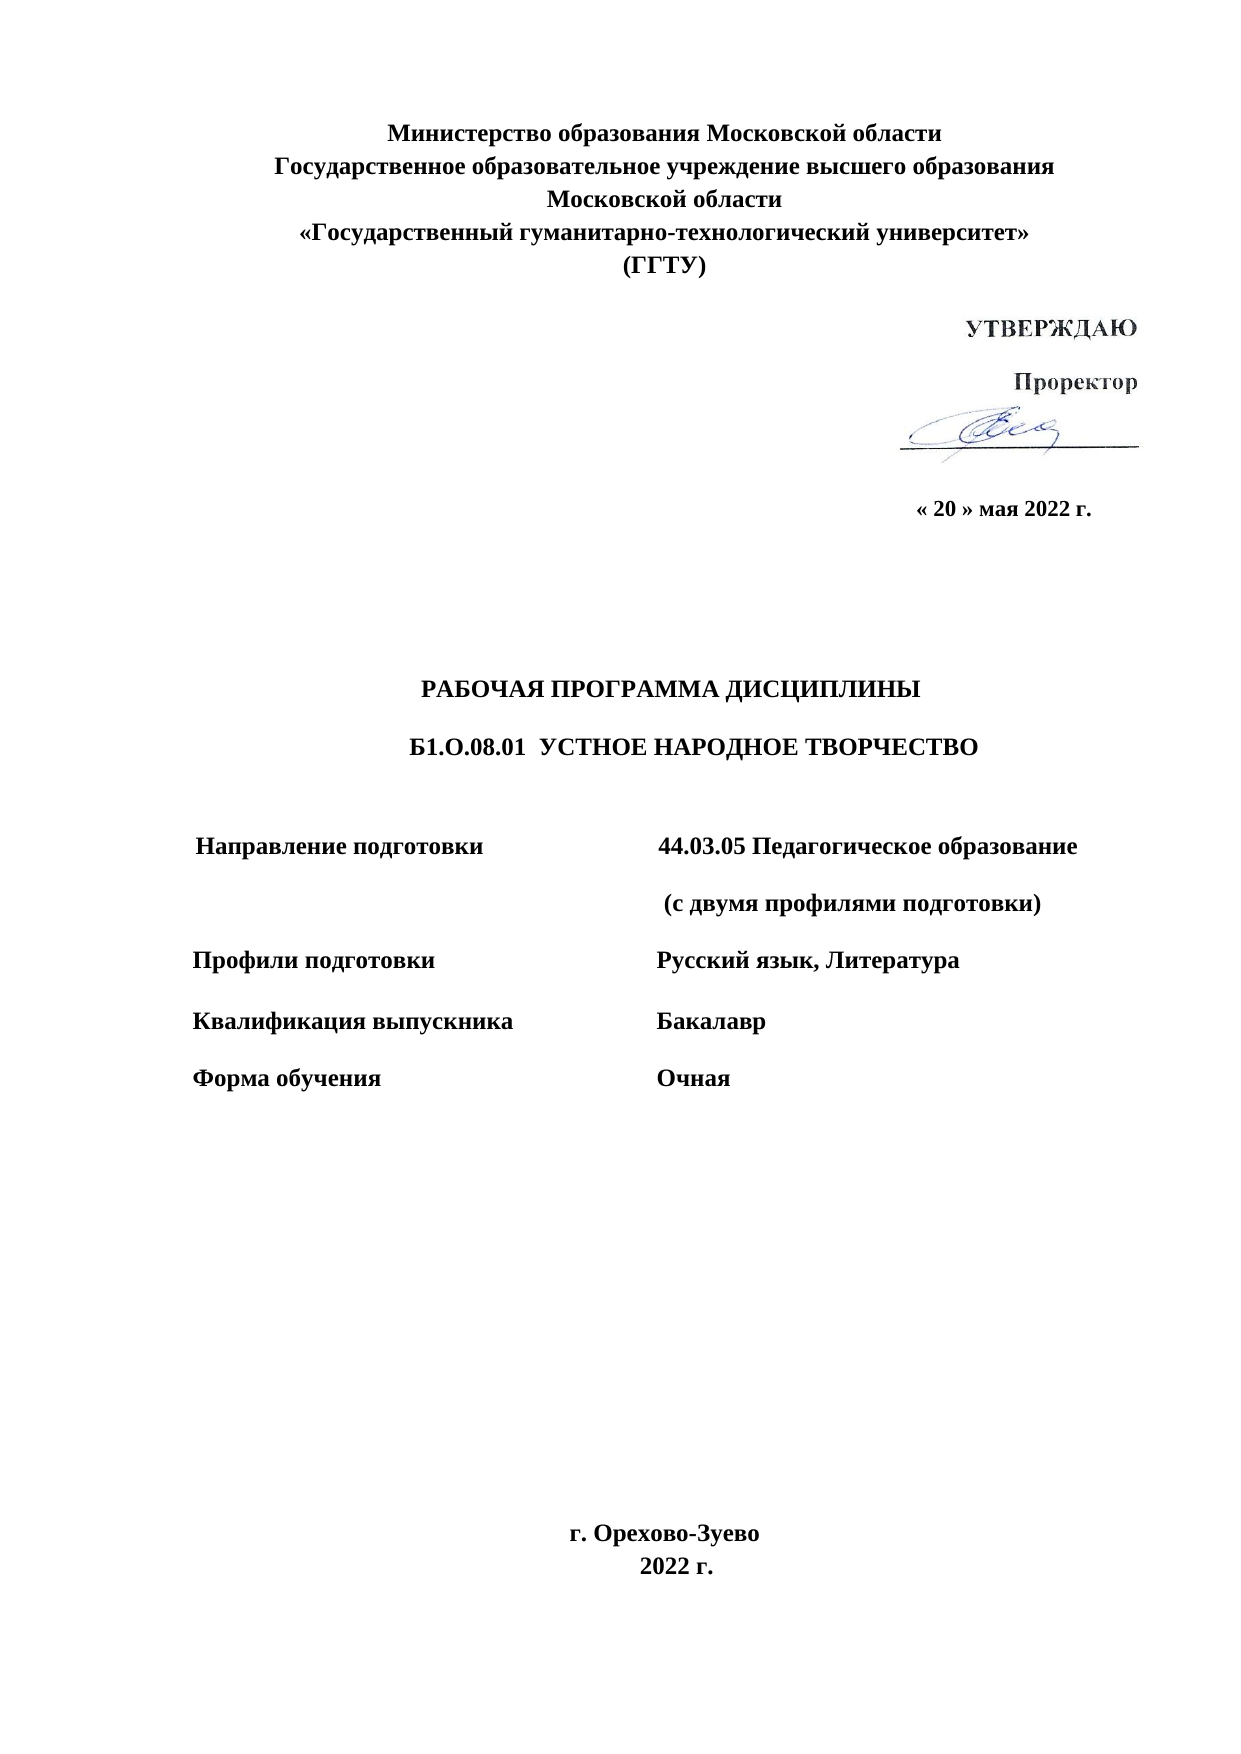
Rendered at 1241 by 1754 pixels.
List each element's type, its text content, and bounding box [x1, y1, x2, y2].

table_header 44.03.05 Педагогическое образование (с двумя профилями подготовки) [639, 831, 1140, 946]
text Государственное образовательное учреждение высшего образования [177, 151, 1152, 180]
text « 20 » мая 2022 г. [177, 496, 1152, 522]
table_cell Русский язык, Литература [639, 946, 1140, 1006]
text г. Орехово-Зуево [177, 1518, 1152, 1546]
table_cell Форма обучения [181, 1064, 639, 1121]
table_cell Бакалавр [639, 1006, 1140, 1063]
table_cell Очная [639, 1064, 1140, 1121]
text Московской области [177, 184, 1152, 213]
picture [761, 283, 1152, 470]
table_header Направление подготовки [181, 831, 639, 946]
table_cell Квалификация выпускника [181, 1006, 639, 1063]
table_cell Профили подготовки [181, 946, 639, 1006]
text (ГГТУ) [177, 250, 1152, 279]
text 2022 г. [177, 1551, 1152, 1579]
text «Государственный гуманитарно-технологический университет» [177, 217, 1152, 246]
text Министерство образования Московской области [177, 118, 1152, 147]
text Б1.О.08.01 УСТНОЕ НАРОДНОЕ ТВОРЧЕСТВО [177, 732, 1152, 760]
text РАБОЧАЯ ПРОГРАММА ДИСЦИПЛИНЫ [177, 674, 1152, 732]
